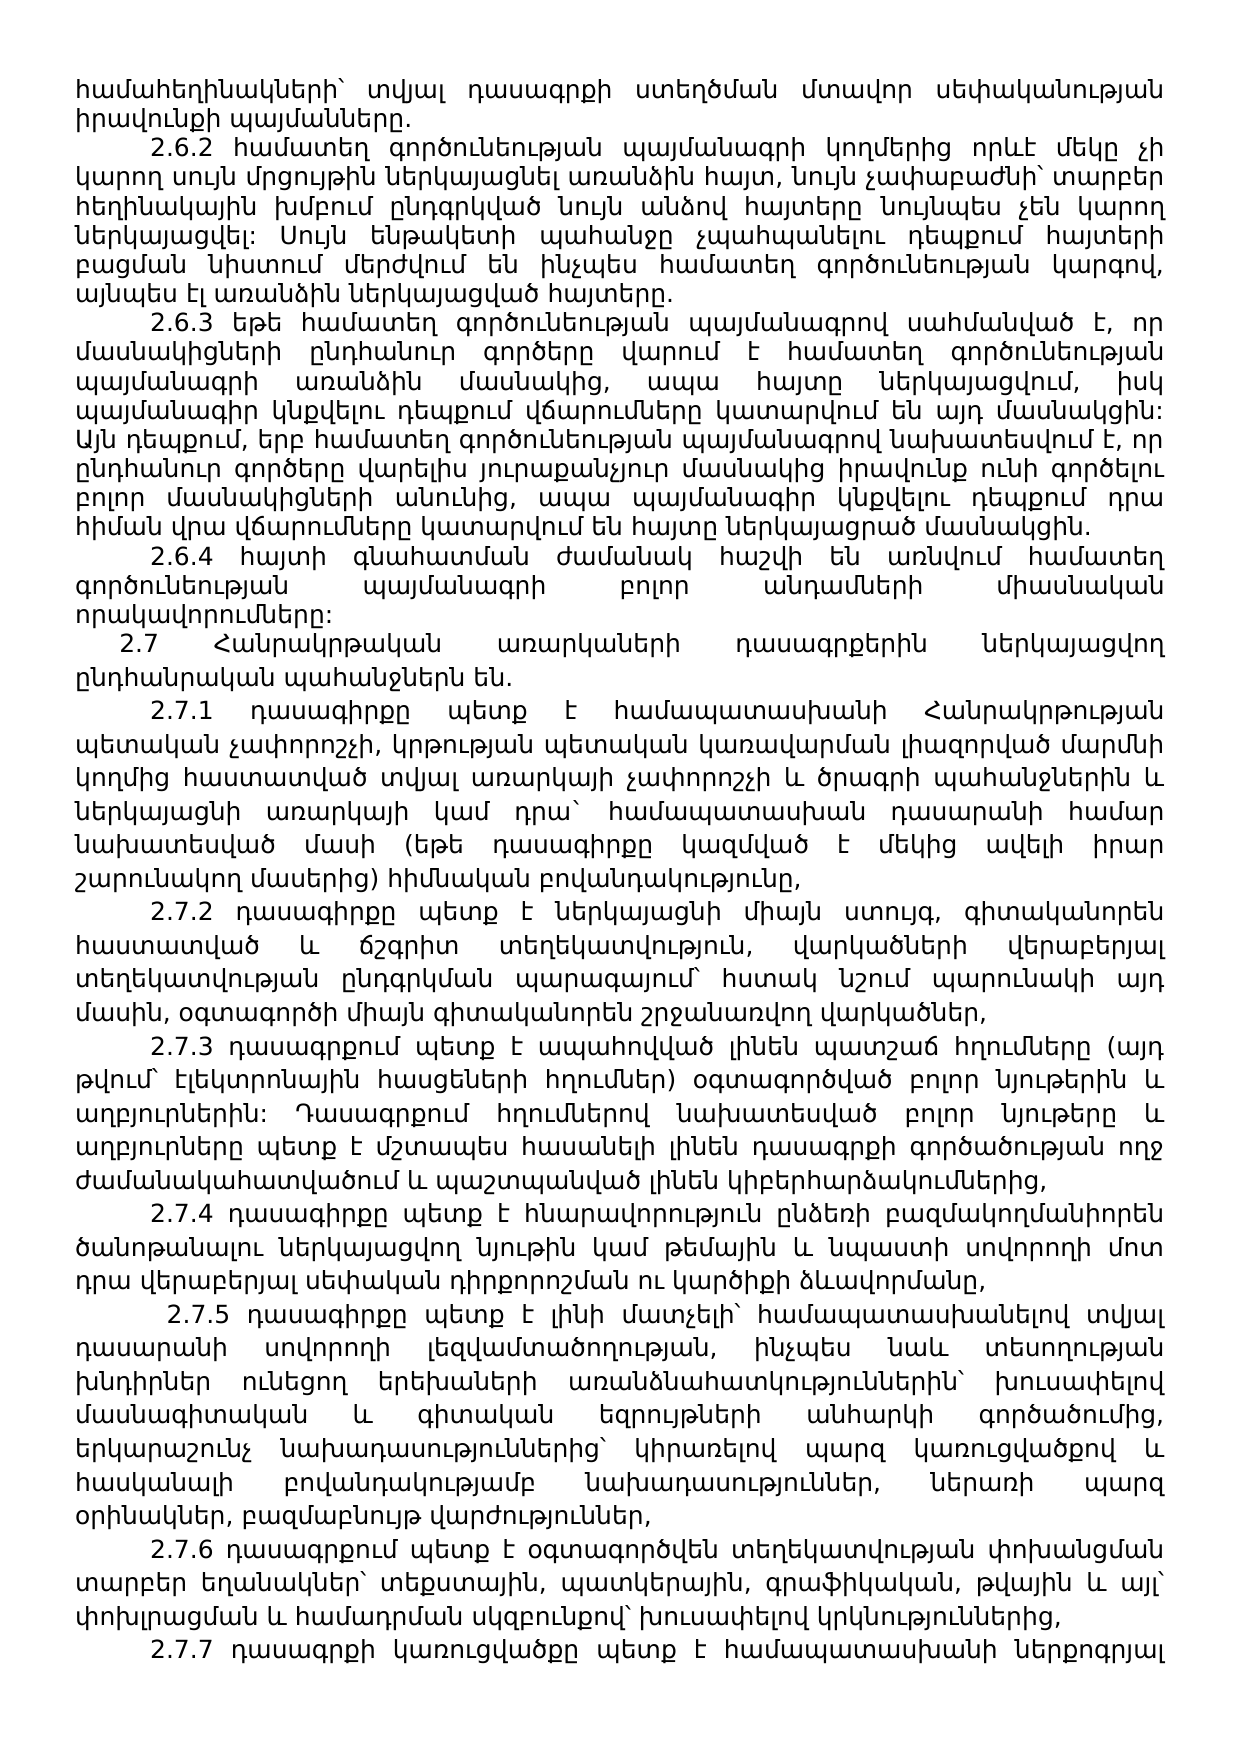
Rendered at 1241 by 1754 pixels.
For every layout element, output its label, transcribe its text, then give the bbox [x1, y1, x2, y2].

text 2.7.2 դասագիրքը պետք է ներկայացնի միայն ստույգ, գիտականորեն հաստատված և ճշգրիտ տեղեկատվություն, վարկածների վերաբերյալ տեղեկատվության ընդգրկման պարագայում՝ հստակ նշում պարունակի այդ մասին, օգտագործի միայն գիտականորեն շրջանառվող վարկածներ, [75, 897, 1165, 1027]
text 2.7 Հանրակրթական առարկաների դասագրքերին ներկայացվող ընդհանրական պահանջներն են. [75, 629, 1165, 692]
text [75, 75, 1165, 133]
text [75, 1635, 1165, 1664]
text 2.6.2 համատեղ գործունեության պայմանագրի կողմերից որևէ մեկը չի կարող սույն մրցույթին ներկայացնել առանձին հայտ, նույն չափաբաժնի՝ տարբեր հեղինակային խմբում ընդգրկված նույն անձով հայտերը նույնպես չեն կարող ներկայացվել: Սույն ենթակետի պահանջը չպահպանելու դեպքում հայտերի բացման նիստում մերժվում են ինչպես համատեղ գործունեության կարգով, այնպես էլ առանձին ներկայացված հայտերը. [75, 133, 1165, 308]
text 2.7.1 դասագիրքը պետք է համապատասխանի Հանրակրթության պետական չափորոշչի, կրթության պետական կառավարման լիազորված մարմնի կողմից հաստատված տվյալ առարկայի չափորոշչի և ծրագրի պահանջներին և ներկայացնի առարկայի կամ դրա` համապատասխան դասարանի համար նախատեսված մասի (եթե դասագիրքը կազմված է մեկից ավելի իրար շարունակող մասերից) հիմնական բովանդակությունը, [75, 696, 1165, 893]
text 2.7.3 դասագրքում պետք է ապահովված լինեն պատշաճ հղումները (այդ թվում՝ էլեկտրոնային հասցեների հղումներ) օգտագործված բոլոր նյութերին և աղբյուրներին: Դասագրքում հղումներով նախատեսված բոլոր նյութերը և աղբյուրները պետք է մշտապես հասանելի լինեն դասագրքի գործածության ողջ ժամանակահատվածում և պաշտպանված լինեն կիբերհարձակումներից, [75, 1032, 1165, 1195]
text 2.7.6 դասագրքում պետք է օգտագործվեն տեղեկատվության փոխանցման տարբեր եղանակներ՝ տեքստային, պատկերային, գրաֆիկական, թվային և այլ՝ փոխլրացման և համադրման սկզբունքով՝ խուսափելով կրկնություններից, [75, 1535, 1165, 1631]
text 2.7.4 դասագիրքը պետք է հնարավորություն ընձեռի բազմակողմանիորեն ծանոթանալու ներկայացվող նյութին կամ թեմային և նպաստի սովորողի մոտ դրա վերաբերյալ սեփական դիրքորոշման ու կարծիքի ձևավորմանը, [75, 1199, 1165, 1296]
text 2.6.4 հայտի գնահատման ժամանակ հաշվի են առնվում համատեղ գործունեության պայմանագրի բոլոր անդամների միասնական որակավորումները: [75, 542, 1165, 629]
text 2.6.3 եթե համատեղ գործունեության պայմանագրով սահմանված է, որ մասնակիցների ընդհանուր գործերը վարում է համատեղ գործունեության պայմանագրի առանձին մասնակից, ապա հայտը ներկայացվում, իսկ պայմանագիր կնքվելու դեպքում վճարումները կատարվում են այդ մասնակցին: Այն դեպքում, երբ համատեղ գործունեության պայմանագրով նախատեսվում է, որ ընդհանուր գործերը վարելիս յուրաքանչյուր մասնակից իրավունք ունի գործելու բոլոր մասնակիցների անունից, ապա պայմանագիր կնքվելու դեպքում դրա հիման վրա վճարումները կատարվում են հայտը ներկայացրած մասնակցին. [75, 308, 1165, 542]
text 2.7.5 դասագիրքը պետք է լինի մատչելի՝ համապատասխանելով տվյալ դասարանի սովորողի լեզվամտածողության, ինչպես նաև տեսողության խնդիրներ ունեցող երեխաների առանձնահատկություններին՝ խուսափելով մասնագիտական և գիտական եզրույթների անհարկի գործածումից, երկարաշունչ նախադասություններից՝ կիրառելով պարզ կառուցվածքով և հասկանալի բովանդակությամբ նախադասություններ, ներառի պարզ օրինակներ, բազմաբնույթ վարժություններ, [75, 1300, 1165, 1530]
